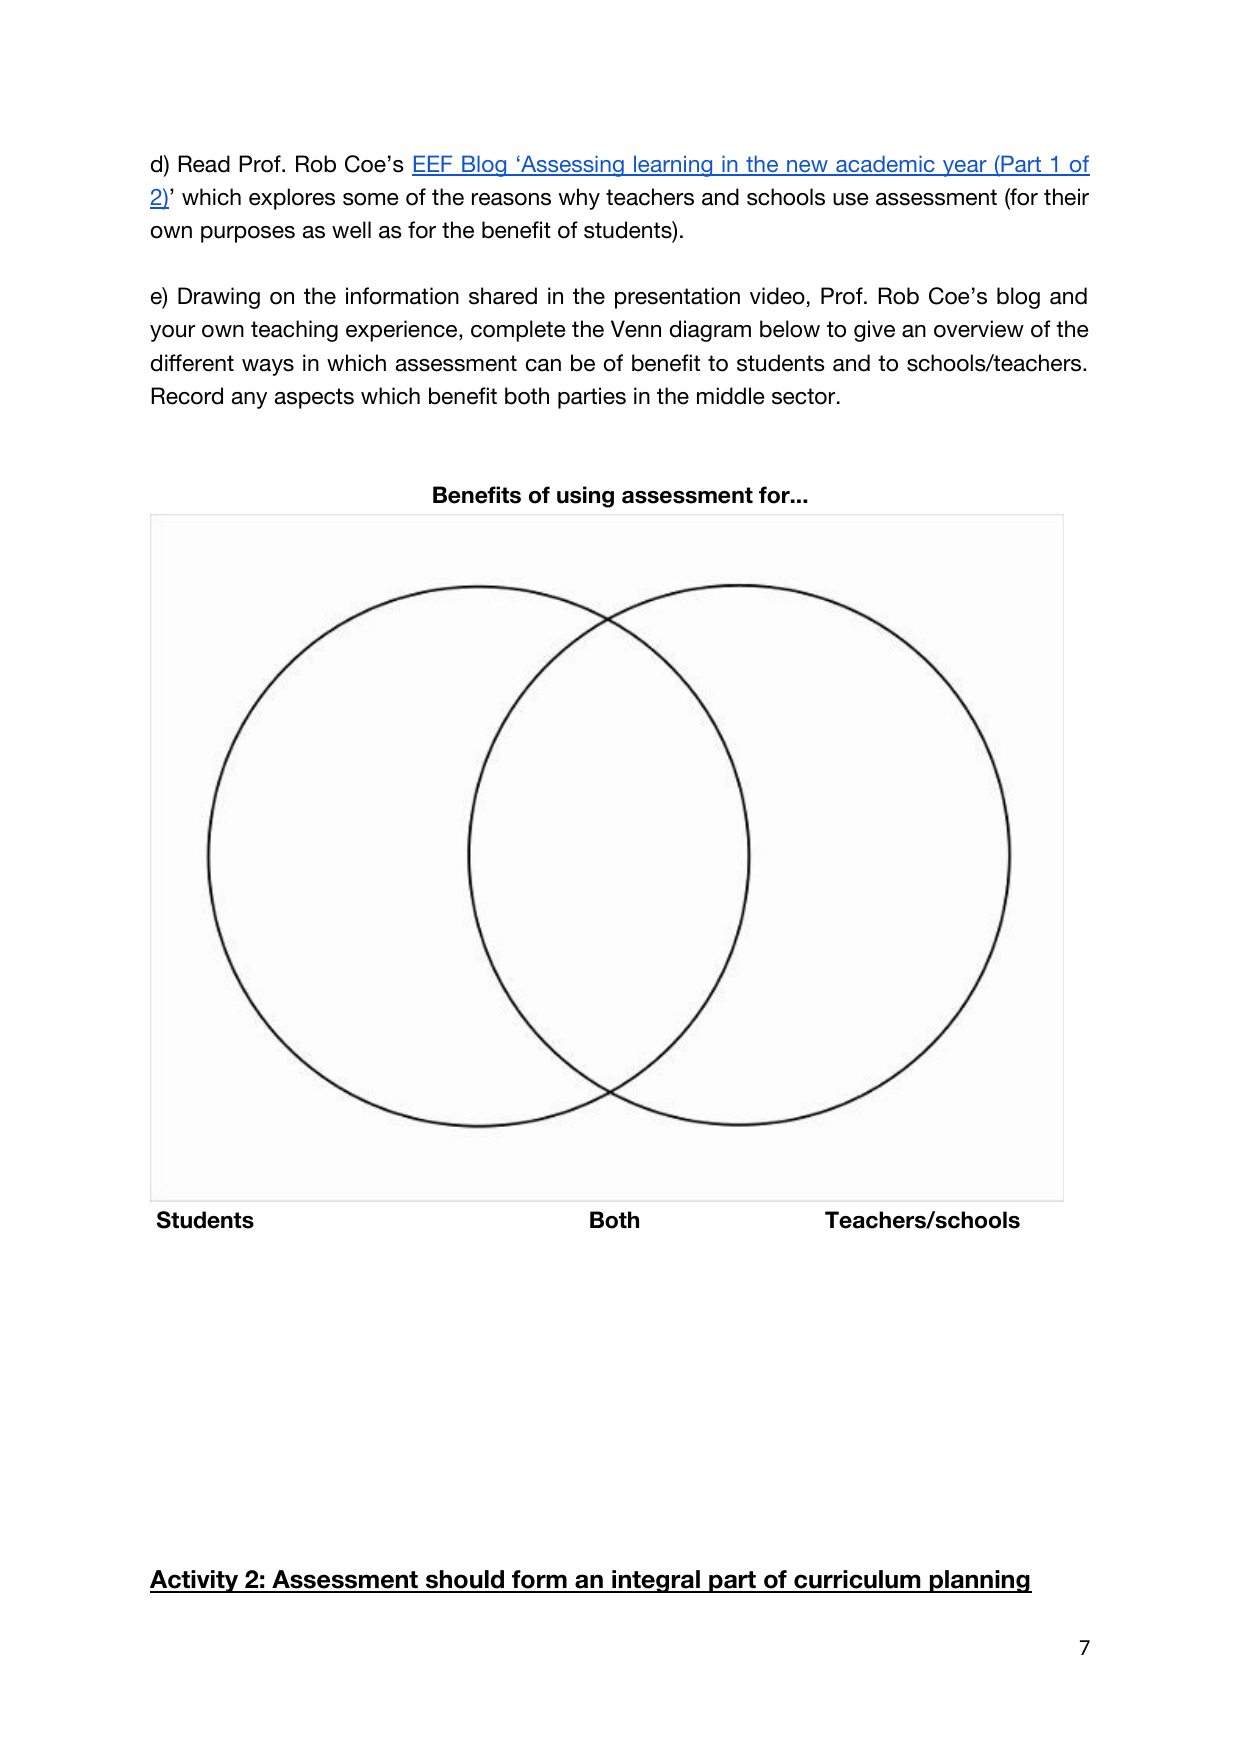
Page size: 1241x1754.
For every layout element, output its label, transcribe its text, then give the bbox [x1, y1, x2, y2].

text d) Read Prof. Rob Coe’s EEF Blog ‘Assessing learning in the new academic year (Part 1 of 2)’ which explores some of the reasons why teachers and schools use assessment (for their own purposes as well as for the benefit of students). [150, 150, 1090, 245]
text e) Drawing on the information shared in the presentation video, Prof. Rob Coe’s blog and your own teaching experience, complete the Venn diagram below to give an overview of the different ways in which assessment can be of benefit to students and to schools/teachers. Record any aspects which benefit both parties in the middle sector. [150, 282, 1090, 411]
text Benefits of using assessment for... [150, 481, 1090, 510]
picture [150, 514, 1064, 1202]
text Students Both Teachers/schools [150, 1206, 1090, 1235]
text Activity 2: Assessment should form an integral part of curriculum planning [150, 1564, 1090, 1596]
